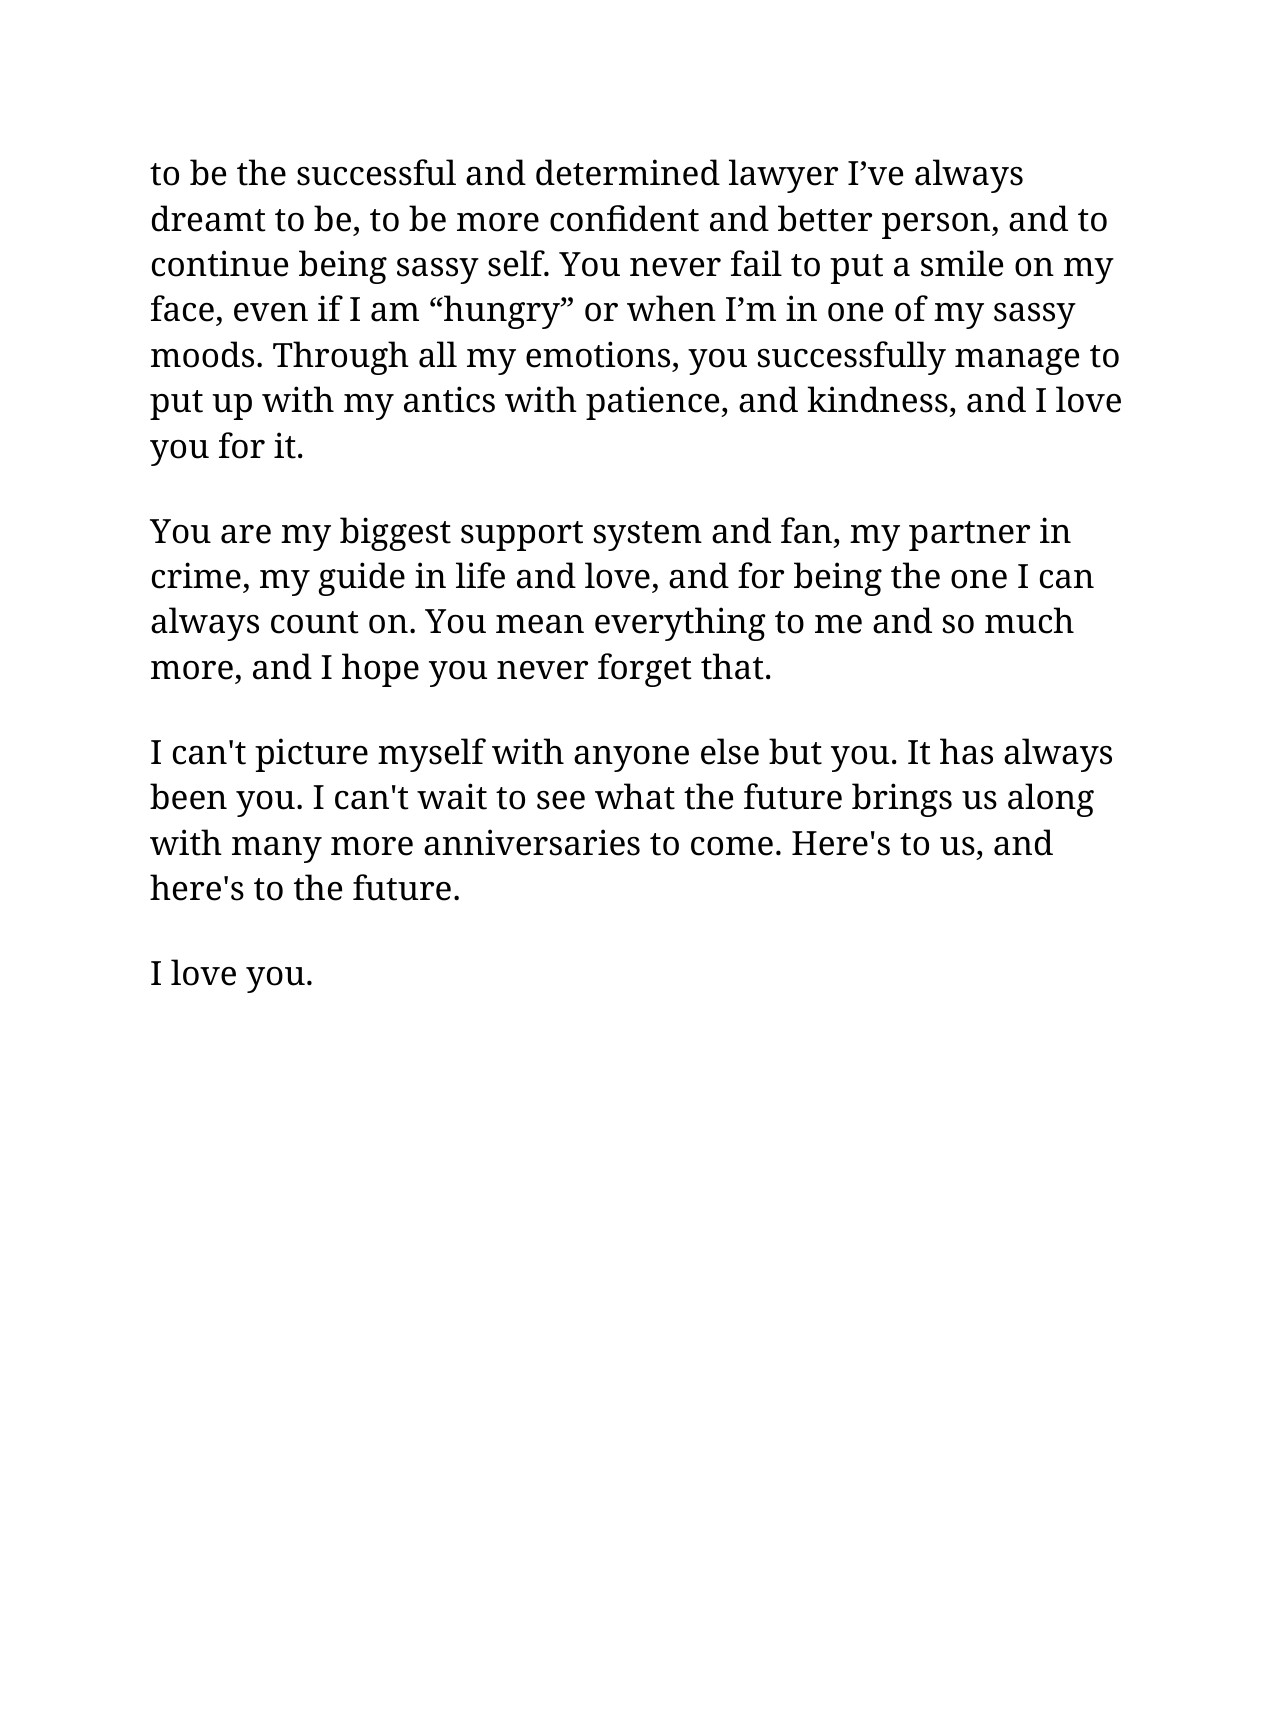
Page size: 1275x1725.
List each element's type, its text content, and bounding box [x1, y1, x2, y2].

text You are my biggest support system and fan, my partner in crime, my guide in life and love, and for being the one I can always count on. You mean everything to me and so much more, and I hope you never forget that. [150, 507, 1125, 689]
text I love you. [150, 950, 1125, 995]
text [150, 150, 1125, 468]
text I can't picture myself with anyone else but you. It has always been you. I can't wait to see what the future brings us along with many more anniversaries to come. Here's to us, and here's to the future. [150, 728, 1125, 910]
